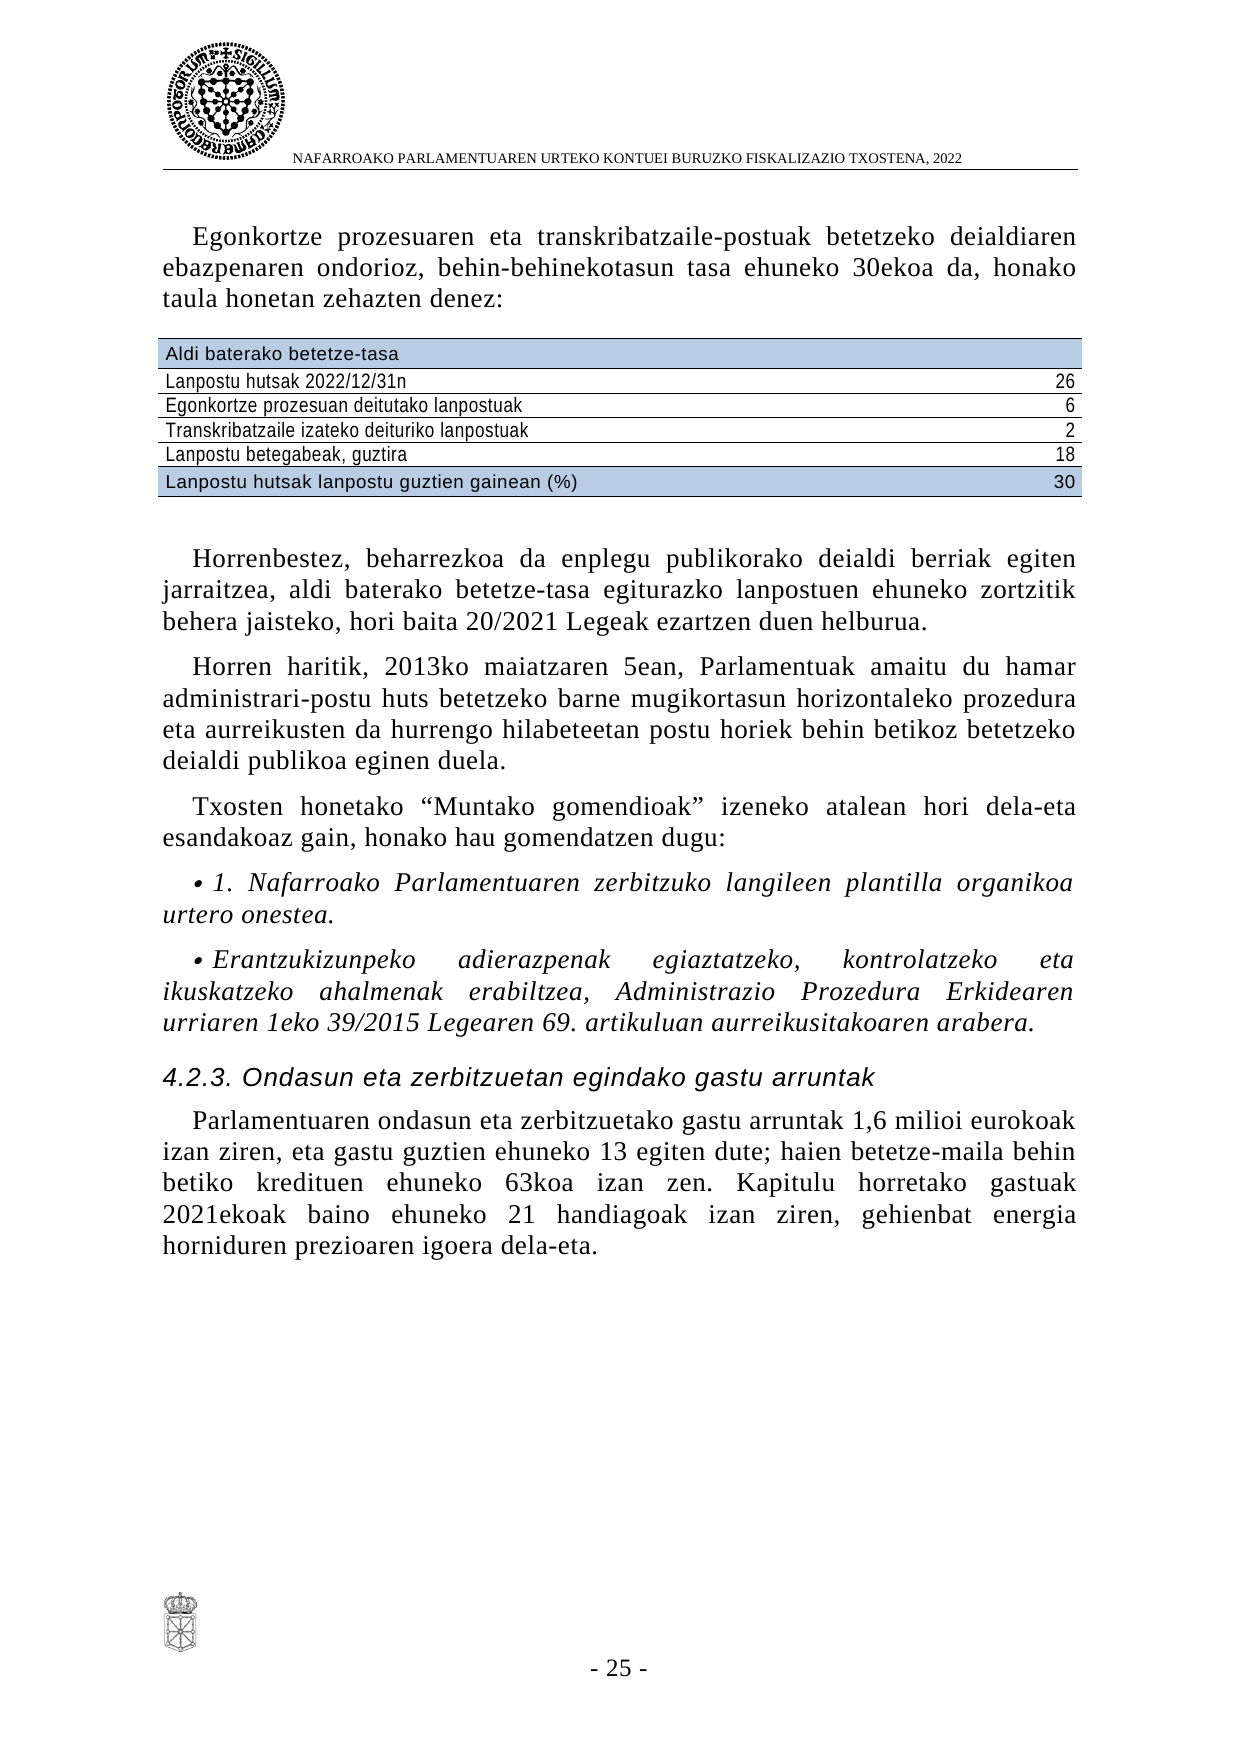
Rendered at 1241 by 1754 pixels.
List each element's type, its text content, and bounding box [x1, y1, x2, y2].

picture [162, 1592, 198, 1653]
table_cell Egonkortze prozesuan deitutako lanpostuak [158, 394, 842, 417]
list 1. Nafarroako Parlamentuaren zerbitzuko langileen plantilla organikoa urtero onestea. [162, 867, 1078, 929]
table_cell 2 [842, 418, 1082, 442]
picture [162, 38, 289, 164]
table_header Aldi baterako betetze-tasa [158, 339, 842, 368]
table_cell 30 [842, 467, 1082, 496]
text 4.2.3. Ondasun eta zerbitzuetan egindako gastu arruntak [162, 1062, 1078, 1092]
table_cell Lanpostu betegabeak, guztira [158, 443, 842, 466]
list Erantzukizunpeko adierazpenak egiaztatzeko, kontrolatzeko eta ikuskatzeko ahalmenak erabiltzea, Administrazio Prozedura Erkidearen urriaren 1eko 39/2015 Legearen 69. artikuluan aurreikusitakoaren arabera. [162, 943, 1078, 1037]
text Parlamentuaren ondasun eta zerbitzuetako gastu arruntak 1,6 milioi eurokoak izan ziren, eta gastu guztien ehuneko 13 egiten dute; haien betetze-maila behin betiko kredituen ehuneko 63koa izan zen. Kapitulu horretako gastuak 2021ekoak baino ehuneko 21 handiagoak izan ziren, gehienbat energia horniduren prezioaren igoera dela-eta. [162, 1104, 1078, 1260]
text Egonkortze prozesuaren eta transkribatzaile-postuak betetzeko deialdiaren ebazpenaren ondorioz, behin-behinekotasun tasa ehuneko 30ekoa da, honako taula honetan zehazten denez: [162, 220, 1078, 313]
text Horrenbestez, beharrezkoa da enplegu publikorako deialdi berriak egiten jarraitzea, aldi baterako betetze-tasa egiturazko lanpostuen ehuneko zortzitik behera jaisteko, hori baita 20/2021 Legeak ezartzen duen helburua. [162, 542, 1078, 636]
text Horren haritik, 2013ko maiatzaren 5ean, Parlamentuak amaitu du hamar administrari-postu huts betetzeko barne mugikortasun horizontaleko prozedura eta aurreikusten da hurrengo hilabeteetan postu horiek behin betikoz betetzeko deialdi publikoa eginen duela. [162, 651, 1078, 775]
table_cell 6 [842, 394, 1082, 417]
table_header [842, 339, 1082, 368]
table_cell 18 [842, 443, 1082, 466]
text Txosten honetako “Muntako gomendioak” izeneko atalean hori dela-eta esandakoaz gain, honako hau gomendatzen dugu: [162, 790, 1078, 852]
table_cell Transkribatzaile izateko deituriko lanpostuak [158, 418, 842, 442]
table_cell 26 [842, 369, 1082, 393]
table_cell Lanpostu hutsak 2022/12/31n [158, 369, 842, 393]
table_cell Lanpostu hutsak lanpostu guztien gainean (%) [158, 467, 842, 496]
